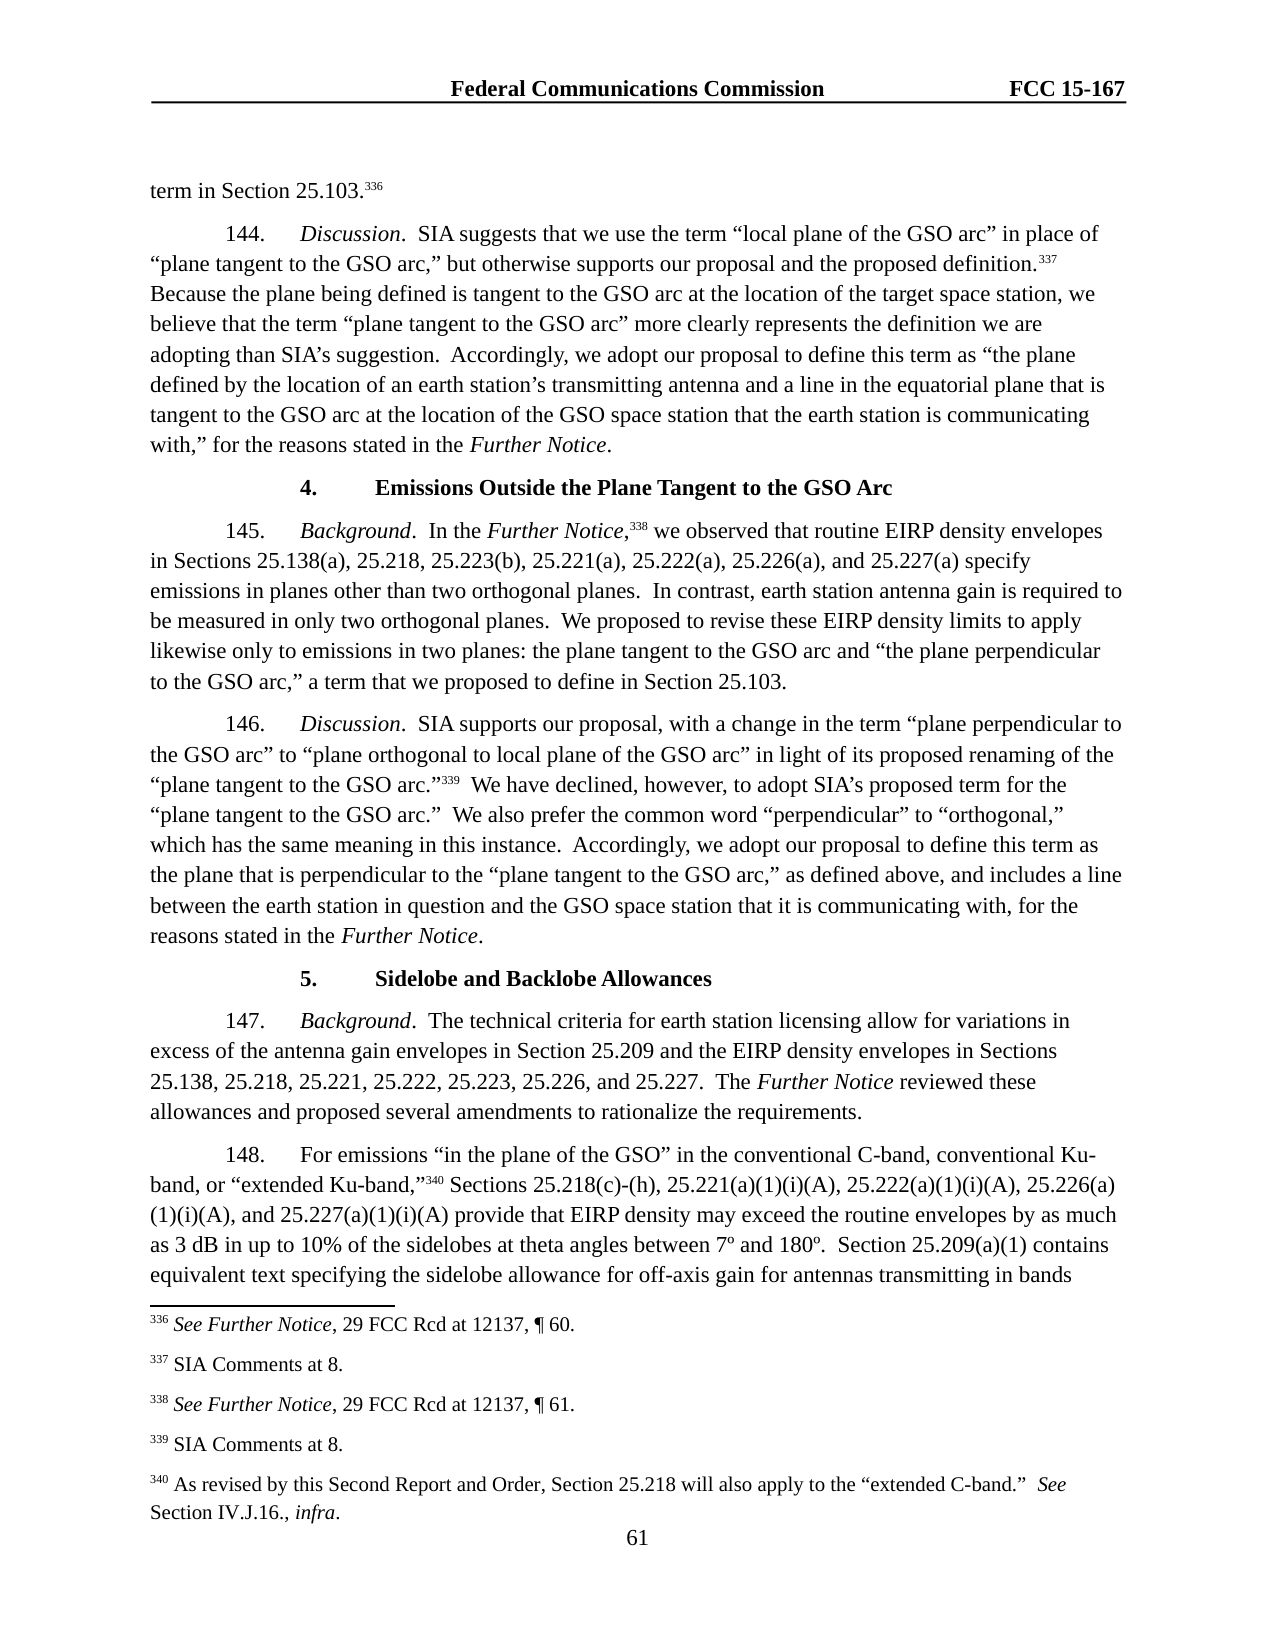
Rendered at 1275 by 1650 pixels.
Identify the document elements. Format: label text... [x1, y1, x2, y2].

text Discussion. SIA suggests that we use the term “local plane of the GSO arc” in place of “plane tangent to the GSO arc,” but otherwise supports our proposal and the proposed definition. Because the plane being defined is tangent to the GSO arc at the location of the target space station, we believe that the term “plane tangent to the GSO arc” more clearly represents the definition we are adopting than SIA’s suggestion. Accordingly, we adopt our proposal to define this term as “the plane defined by the location of an earth station’s transmitting antenna and a line in the equatorial plane that is tangent to the GSO arc at the location of the GSO space station that the earth station is communicating with,” for the reasons stated in the Further Notice. [150, 220, 1125, 458]
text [150, 1141, 1125, 1288]
text Background. The technical criteria for earth station licensing allow for variations in excess of the antenna gain envelopes in Section 25.209 and the EIRP density envelopes in Sections 25.138, 25.218, 25.221, 25.222, 25.223, 25.226, and 25.227. The Further Notice reviewed these allowances and proposed several amendments to rationalize the requirements. [150, 1007, 1125, 1124]
subtitle Sidelobe and Backlobe Allowances [300, 964, 1125, 991]
text Background. In the Further Notice, we observed that routine EIRP density envelopes in Sections 25.138(a), 25.218, 25.223(b), 25.221(a), 25.222(a), 25.226(a), and 25.227(a) specify emissions in planes other than two orthogonal planes. In contrast, earth station antenna gain is required to be measured in only two orthogonal planes. We proposed to revise these EIRP density limits to apply likewise only to emissions in two planes: the plane tangent to the GSO arc and “the plane perpendicular to the GSO arc,” a term that we proposed to define in Section 25.103. [150, 517, 1125, 694]
text Background. Sections 25.218, 25.221, 25.222, 25.226, and 25.227 specify EIRP density limits for co-polarized signals in “the plane of the geostationary satellite orbit as it appears at the particular earth station location.” In the Further Notice, we proposed to replace this phrase and its definitions and shorthand variants with a new term, “plane tangent to the GSO arc,” and to define the term in Section 25.103. [150, 177, 1125, 203]
text Discussion. SIA supports our proposal, with a change in the term “plane perpendicular to the GSO arc” to “plane orthogonal to local plane of the GSO arc” in light of its proposed renaming of the “plane tangent to the GSO arc.” We have declined, however, to adopt SIA’s proposed term for the “plane tangent to the GSO arc.” We also prefer the common word “perpendicular” to “orthogonal,” which has the same meaning in this instance. Accordingly, we adopt our proposal to define this term as the plane that is perpendicular to the “plane tangent to the GSO arc,” as defined above, and includes a line between the earth station in question and the GSO space station that it is communicating with, for the reasons stated in the Further Notice. [150, 710, 1125, 948]
subtitle Emissions Outside the Plane Tangent to the GSO Arc [300, 474, 1125, 500]
